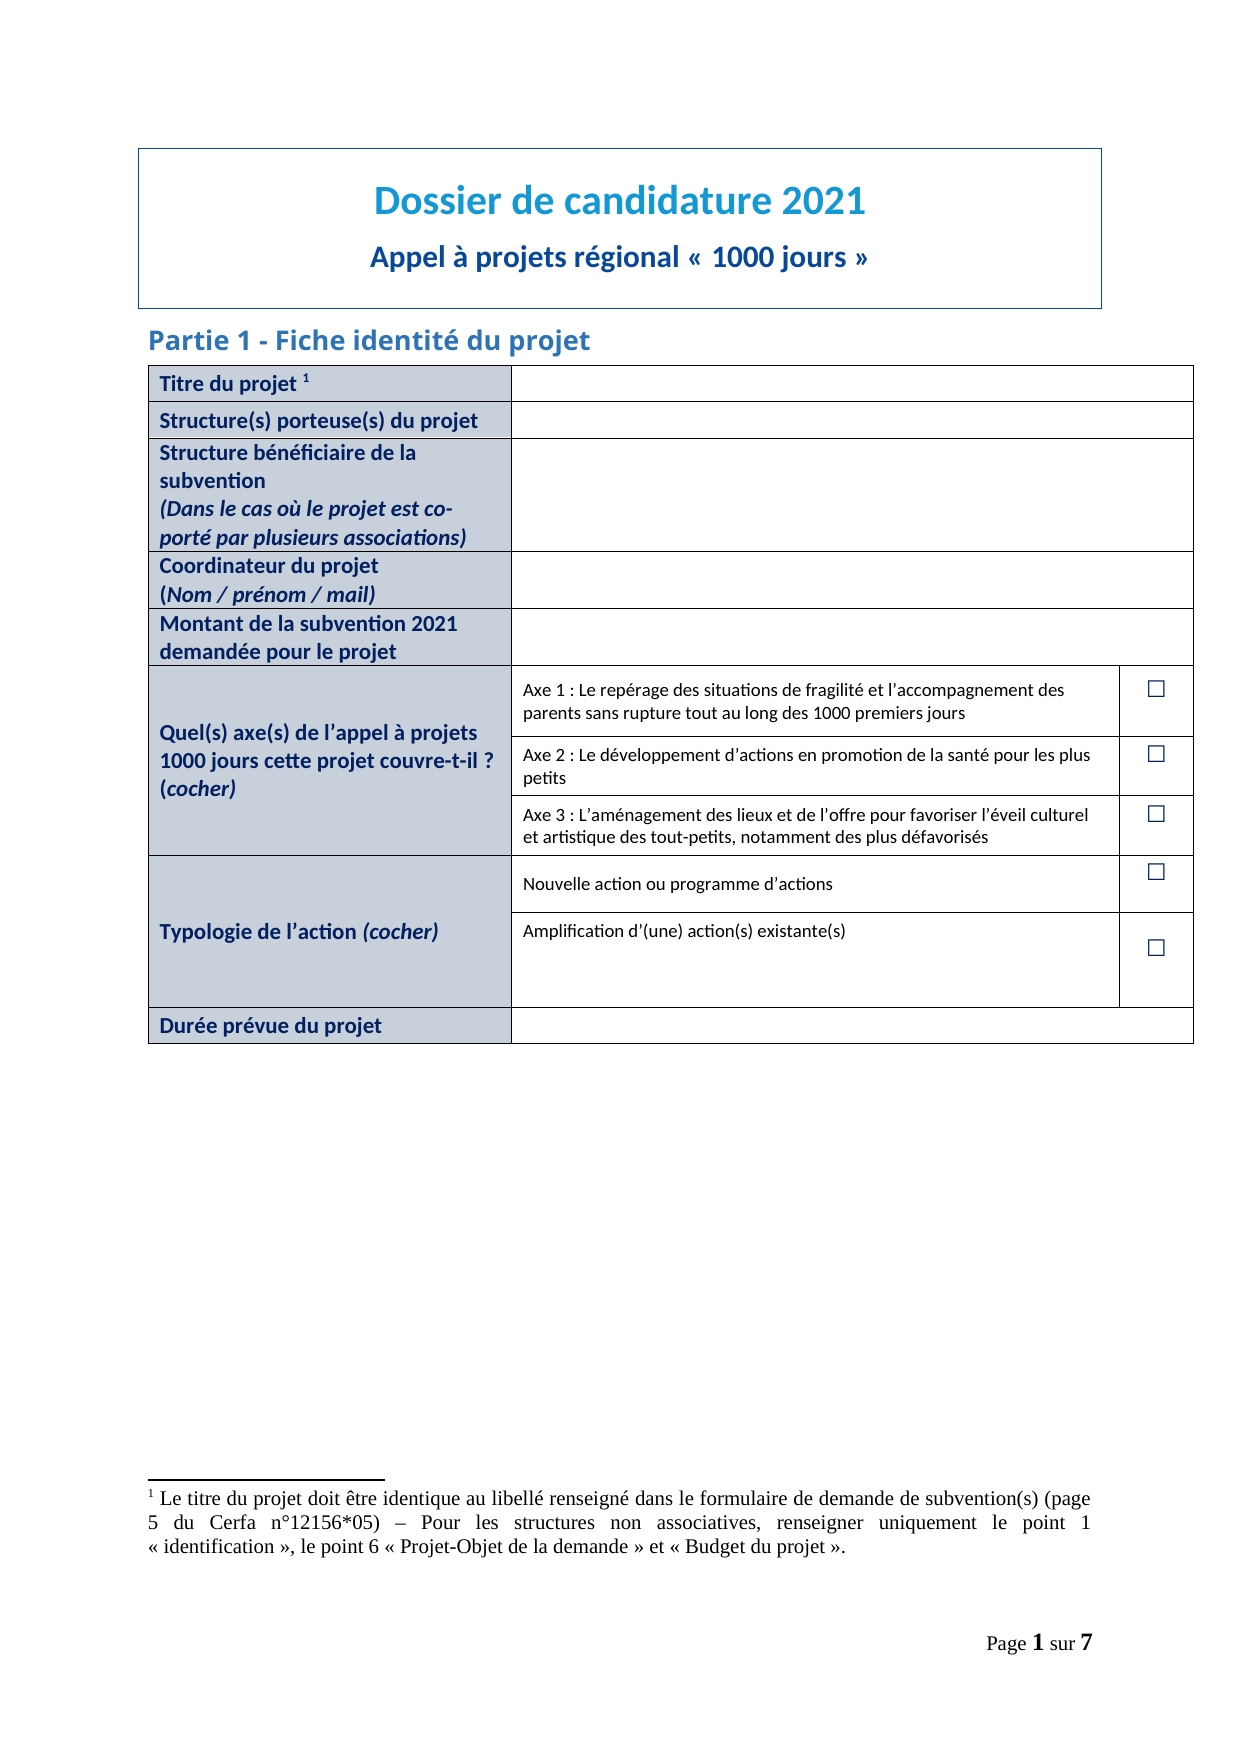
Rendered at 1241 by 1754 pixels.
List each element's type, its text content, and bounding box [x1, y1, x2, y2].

table_cell Montant de la subvention 2021 demandée pour le projet [149, 609, 511, 665]
table_cell Durée prévue du projet [149, 1008, 511, 1043]
table_cell ☐ [1120, 666, 1193, 736]
table_header [512, 366, 1193, 401]
table_cell ☐ [1120, 856, 1193, 912]
table_cell ☐ [1120, 796, 1193, 855]
table_cell Nouvelle action ou programme d’actions [512, 856, 1119, 912]
table_cell Coordinateur du projet (Nom / prénom / mail) [149, 552, 511, 608]
text Appel à projets régional « 1000 jours » [139, 211, 1101, 275]
table_cell [512, 609, 1193, 665]
table_cell ☐ [1120, 913, 1193, 1007]
table_cell Axe 2 : Le développement d’actions en promotion de la santé pour les plus petits [512, 737, 1119, 795]
table_cell [512, 1008, 1193, 1043]
table_cell Quel(s) axe(s) de l’appel à projets 1000 jours cette projet couvre-t-il ? (cocher) [149, 666, 511, 855]
table_cell [512, 552, 1193, 608]
subtitle Partie 1 - Fiche identité du projet [148, 321, 1093, 358]
table_cell Axe 3 : L’aménagement des lieux et de l’offre pour favoriser l’éveil culturel et artistique des tout-petits, notamment des plus défavorisés [512, 796, 1119, 855]
table_header Titre du projet [149, 366, 511, 401]
table_cell ☐ [1120, 737, 1193, 795]
table_cell Typologie de l’action (cocher) [149, 856, 511, 1007]
text Dossier de candidature 2021 [139, 149, 1101, 211]
table_cell [512, 439, 1193, 551]
table_cell Amplification d’(une) action(s) existante(s) [512, 913, 1119, 1007]
table_cell [512, 402, 1193, 437]
table_cell Axe 1 : Le repérage des situations de fragilité et l’accompagnement des parents sans rupture tout au long des 1000 premiers jours [512, 666, 1119, 736]
table_cell Structure bénéficiaire de la subvention (Dans le cas où le projet est co-porté par plusieurs associations) [149, 439, 511, 551]
table_cell Structure(s) porteuse(s) du projet [149, 402, 511, 437]
